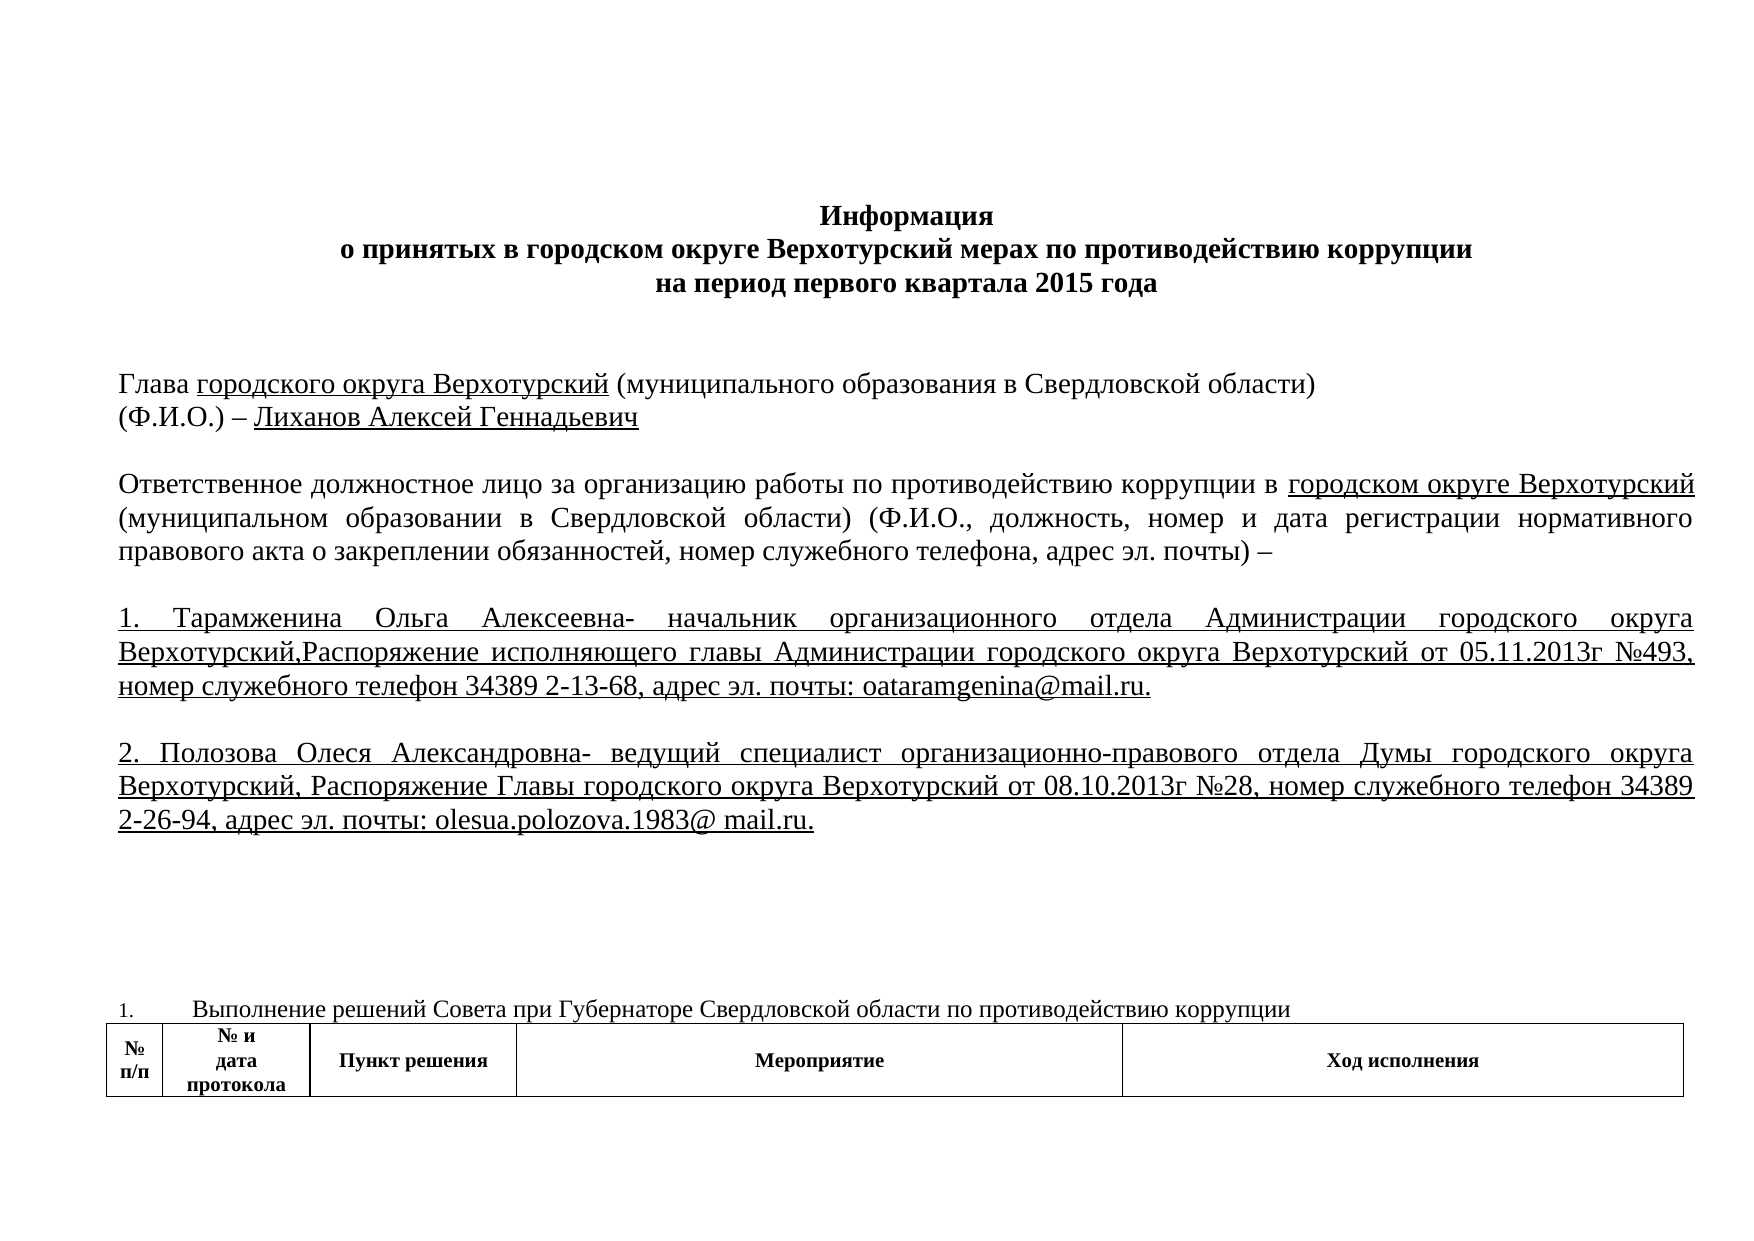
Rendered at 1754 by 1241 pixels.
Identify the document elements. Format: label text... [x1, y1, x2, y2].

text (Ф.И.О.) – Лиханов Алексей Геннадьевич [118, 399, 1695, 433]
table_header Ход исполнения [1123, 1024, 1683, 1096]
text Ответственное должностное лицо за организацию работы по противодействию коррупции в городском округе Верхотурский (муниципальном образовании в Свердловской области) (Ф.И.О., должность, номер и дата регистрации нормативного правового акта о закреплении обязанностей, номер служебного телефона, адрес эл. почты) – [118, 466, 1695, 567]
text 1. Тарамженина Ольга Алексеевна- начальник организационного отдела Администрации городского округа Верхотурский,Распоряжение исполняющего главы Администрации городского округа Верхотурский от 05.11.2013г №493, номер служебного телефон 34389 2-13-68, адрес эл. почты: oataramgenina@mail.ru. [118, 601, 1695, 663]
text на период первого квартала 2015 года [118, 265, 1695, 299]
text 1. Тарамженина Ольга Алексеевна- начальник организационного отдела Администрации городского округа Верхотурский,Распоряжение исполняющего главы Администрации городского округа Верхотурский от 05.11.2013г №493, номер служебного телефон 34389 2-13-68, адрес эл. почты: oataramgenina@mail.ru. [118, 665, 1695, 701]
text о принятых в городском округе Верхотурский мерах по противодействию коррупции [118, 232, 1695, 265]
text 2. Полозова Олеся Александровна- ведущий специалист организационно-правового отдела Думы городского округа Верхотурский, Распоряжение Главы городского округа Верхотурский от 08.10.2013г №28, номер служебного телефон 34389 2-26-94, адрес эл. почты: olesua.polozova.1983@ mail.ru. [118, 735, 1695, 797]
table_header № и дата протокола [163, 1024, 309, 1096]
table_header № п/п [107, 1024, 162, 1096]
text 1. Выполнение решений Совета при Губернаторе Свердловской области по противодействию коррупции [118, 994, 1695, 1022]
text Информация [118, 198, 1695, 232]
table_header Пункт решения [311, 1024, 516, 1096]
table_header Мероприятие [517, 1024, 1122, 1096]
text 2. Полозова Олеся Александровна- ведущий специалист организационно-правового отдела Думы городского округа Верхотурский, Распоряжение Главы городского округа Верхотурский от 08.10.2013г №28, номер служебного телефон 34389 2-26-94, адрес эл. почты: olesua.polozova.1983@ mail.ru. [118, 799, 1695, 835]
text Глава городского округа Верхотурский (муниципального образования в Свердловской области) [118, 366, 1695, 399]
